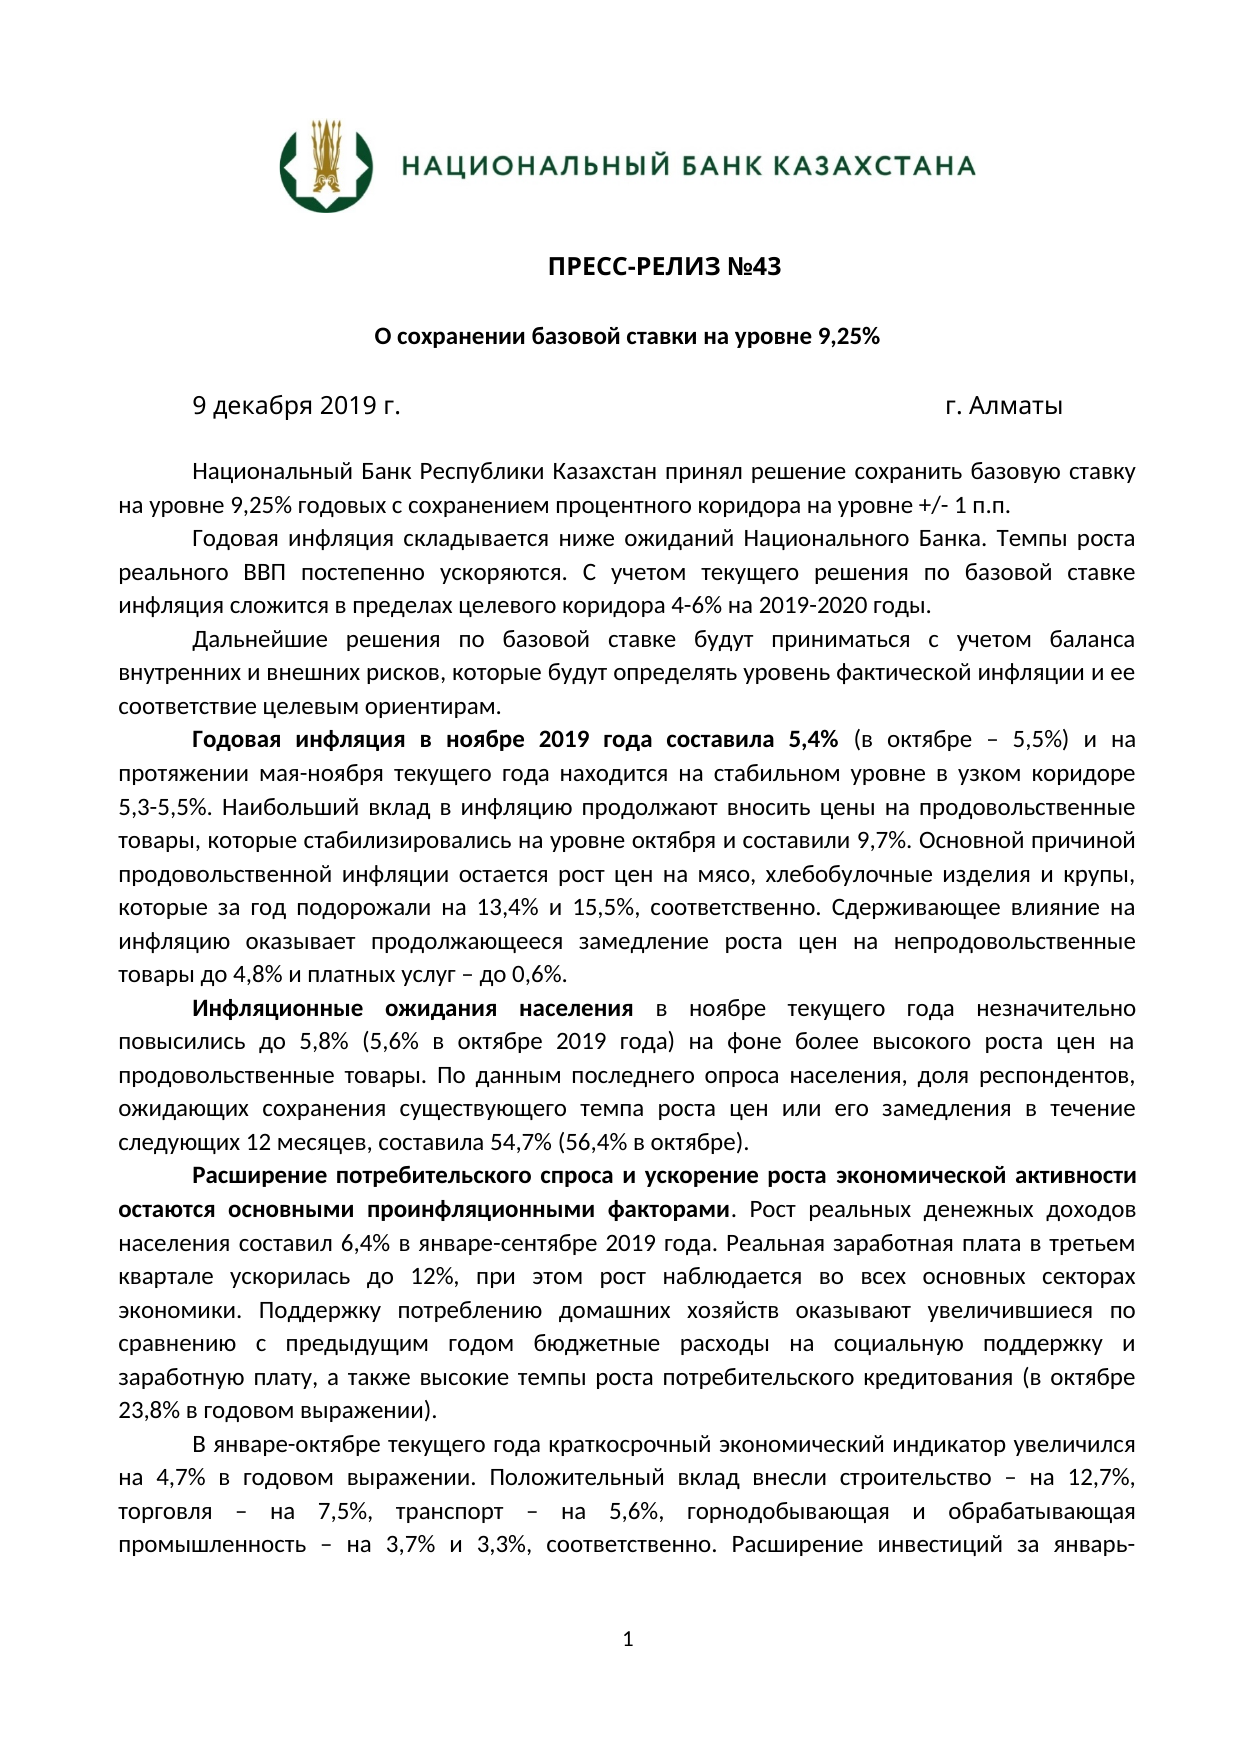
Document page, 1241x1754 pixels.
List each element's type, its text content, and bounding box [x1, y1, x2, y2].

text Годовая инфляция складывается ниже ожиданий Национального Банка. Темпы роста реального ВВП постепенно ускоряются. С учетом текущего решения по базовой ставке инфляция сложится в пределах целевого коридора 4-6% на 2019-2020 годы. [118, 522, 1137, 620]
text О сохранении базовой ставки на уровне 9,25% [118, 321, 1137, 351]
text Дальнейшие решения по базовой ставке будут приниматься с учетом баланса внутренних и внешних рисков, которые будут определять уровень фактической инфляции и ее соответствие целевым ориентирам. [118, 623, 1137, 721]
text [118, 1428, 1137, 1559]
text ПРЕСС-РЕЛИЗ №43 [118, 249, 1137, 283]
text 9 декабря 2019 г. г. Алматы [118, 388, 1137, 422]
text Расширение потребительского спроса и ускорение роста экономической активности остаются основными проинфляционными факторами. Рост реальных денежных доходов населения составил 6,4% в январе-сентябре 2019 года. Реальная заработная плата в третьем квартале ускорилась до 12%, при этом рост наблюдается во всех основных секторах экономики. Поддержку потреблению домашних хозяйств оказывают увеличившиеся по сравнению с предыдущим годом бюджетные расходы на социальную поддержку и заработную плату, а также высокие темпы роста потребительского кредитования (в октябре 23,8% в годовом выражении). [118, 1159, 1137, 1425]
text Годовая инфляция в ноябре 2019 года составила 5,4% (в октябре – 5,5%) и на протяжении мая-ноября текущего года находится на стабильном уровне в узком коридоре 5,3-5,5%. Наибольший вклад в инфляцию продолжают вносить цены на продовольственные товары, которые стабилизировались на уровне октября и составили 9,7%. Основной причиной продовольственной инфляции остается рост цен на мясо, хлебобулочные изделия и крупы, которые за год подорожали на 13,4% и 15,5%, соответственно. Сдерживающее влияние на инфляцию оказывает продолжающееся замедление роста цен на непродовольственные товары до 4,8% и платных услуг – до 0,6%. [118, 723, 1137, 989]
picture [279, 118, 976, 213]
text Инфляционные ожидания населения в ноябре текущего года незначительно повысились до 5,8% (5,6% в октябре 2019 года) на фоне более высокого роста цен на продовольственные товары. По данным последнего опроса населения, доля респондентов, ожидающих сохранения существующего темпа роста цен или его замедления в течение следующих 12 месяцев, составила 54,7% (56,4% в октябре). [118, 992, 1137, 1157]
text Национальный Банк Республики Казахстан принял решение сохранить базовую ставку на уровне 9,25% годовых с сохранением процентного коридора на уровне +/- 1 п.п. [118, 455, 1137, 519]
